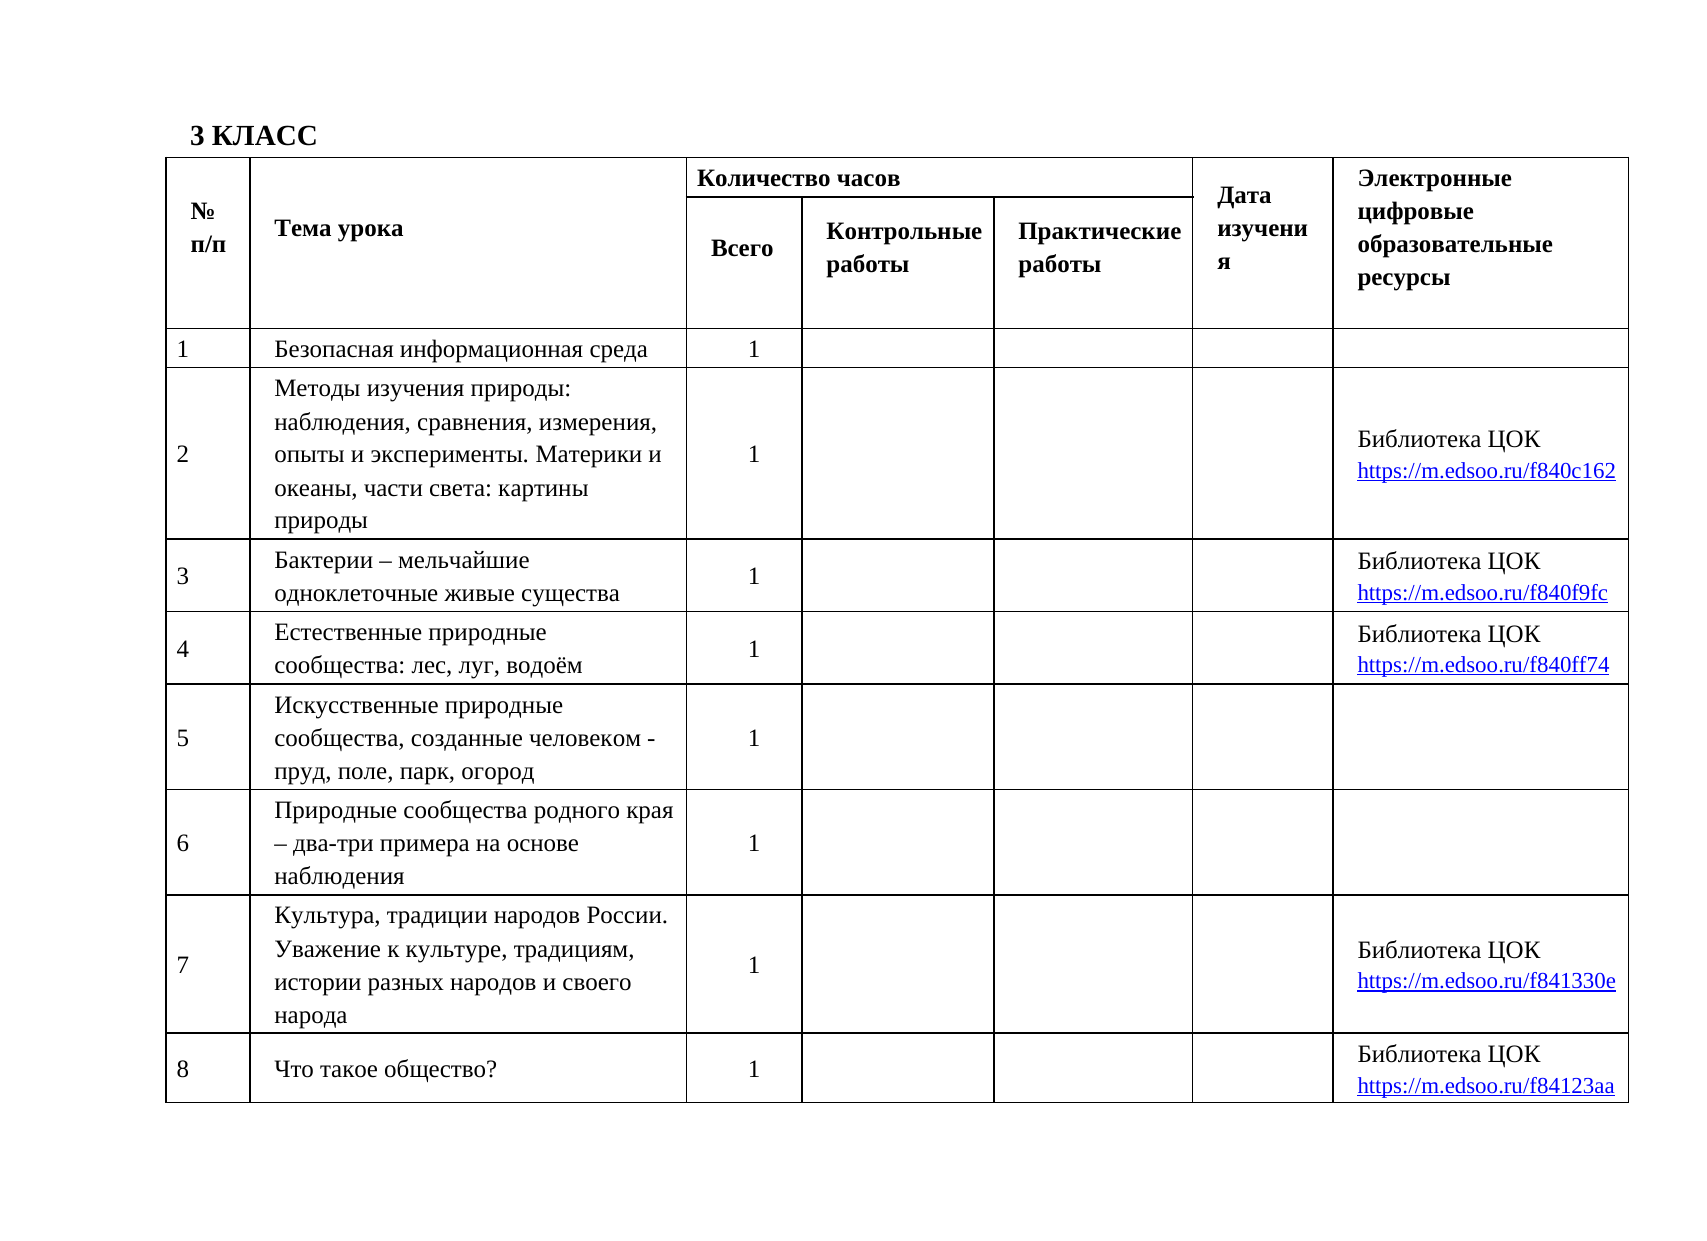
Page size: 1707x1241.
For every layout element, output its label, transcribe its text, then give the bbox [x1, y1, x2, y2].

table_cell [1193, 1034, 1332, 1102]
table_cell [995, 1034, 1192, 1102]
table_cell Естественные природные сообщества: лес, луг, водоём [251, 612, 686, 683]
table_cell 1 [687, 329, 801, 367]
table_cell Библиотека ЦОК https://m.edsoo.ru/f841330e [1334, 896, 1628, 1032]
table_cell 1 [687, 368, 801, 538]
table_cell 7 [167, 896, 249, 1032]
table_cell [803, 896, 993, 1032]
table_cell [995, 368, 1192, 538]
table_cell 8 [167, 1034, 249, 1102]
table_cell [995, 685, 1192, 788]
table_cell Библиотека ЦОК https://m.edsoo.ru/f840f9fc [1334, 540, 1628, 611]
table_cell [995, 540, 1192, 611]
table_cell Природные сообщества родного края – два-три примера на основе наблюдения [251, 790, 686, 894]
table_cell [803, 685, 993, 788]
table_cell 5 [167, 685, 249, 788]
table_cell Бактерии – мельчайшие одноклеточные живые существа [251, 540, 686, 611]
table_cell Практические работы [995, 198, 1192, 327]
table_cell [1193, 685, 1332, 788]
table_cell [803, 368, 993, 538]
table_cell [803, 1034, 993, 1102]
table_cell Культура, традиции народов России. Уважение к культуре, традициям, истории разных народов и своего народа [251, 896, 686, 1032]
table_cell [803, 790, 993, 894]
table_header Дата изучения [1193, 158, 1332, 327]
table_cell Безопасная информационная среда [251, 329, 686, 367]
table_cell 1 [687, 540, 801, 611]
table_header Электронные цифровые образовательные ресурсы [1334, 158, 1628, 327]
table_cell [803, 329, 993, 367]
table_cell 4 [167, 612, 249, 683]
table_cell Библиотека ЦОК https://m.edsoo.ru/f840c162 [1334, 368, 1628, 538]
table_cell 2 [167, 368, 249, 538]
table_header Тема урока [251, 158, 686, 327]
table_cell Библиотека ЦОК https://m.edsoo.ru/f84123aa [1334, 1034, 1628, 1102]
table_cell Искусственные природные сообщества, созданные человеком - пруд, поле, парк, огород [251, 685, 686, 788]
table_cell 6 [167, 790, 249, 894]
table_cell [995, 896, 1192, 1032]
text 3 КЛАСС [190, 118, 1618, 152]
table_cell Что такое общество? [251, 1034, 686, 1102]
table_cell [1193, 368, 1332, 538]
table_cell 1 [687, 612, 801, 683]
table_cell [1193, 612, 1332, 683]
table_cell Библиотека ЦОК https://m.edsoo.ru/f840ff74 [1334, 612, 1628, 683]
table_cell [995, 612, 1192, 683]
table_cell 1 [687, 1034, 801, 1102]
table_cell [803, 612, 993, 683]
table_cell [995, 790, 1192, 894]
table_header № п/п [167, 158, 249, 327]
table_cell [1334, 329, 1628, 367]
table_cell 3 [167, 540, 249, 611]
table_cell Контрольные работы [803, 198, 993, 327]
table_cell Методы изучения природы: наблюдения, сравнения, измерения, опыты и эксперименты. Материки и океаны, части света: картины природы [251, 368, 686, 538]
table_cell 1 [687, 685, 801, 788]
table_cell [1334, 790, 1628, 894]
table_cell [1193, 329, 1332, 367]
table_cell [1334, 685, 1628, 788]
table_cell [1193, 790, 1332, 894]
table_cell [995, 329, 1192, 367]
table_cell 1 [167, 329, 249, 367]
table_header Количество часов [687, 158, 1192, 196]
table_cell 1 [687, 896, 801, 1032]
table_cell [803, 540, 993, 611]
table_cell Всего [687, 198, 801, 327]
table_cell [1193, 896, 1332, 1032]
table_cell [1193, 540, 1332, 611]
table_cell 1 [687, 790, 801, 894]
